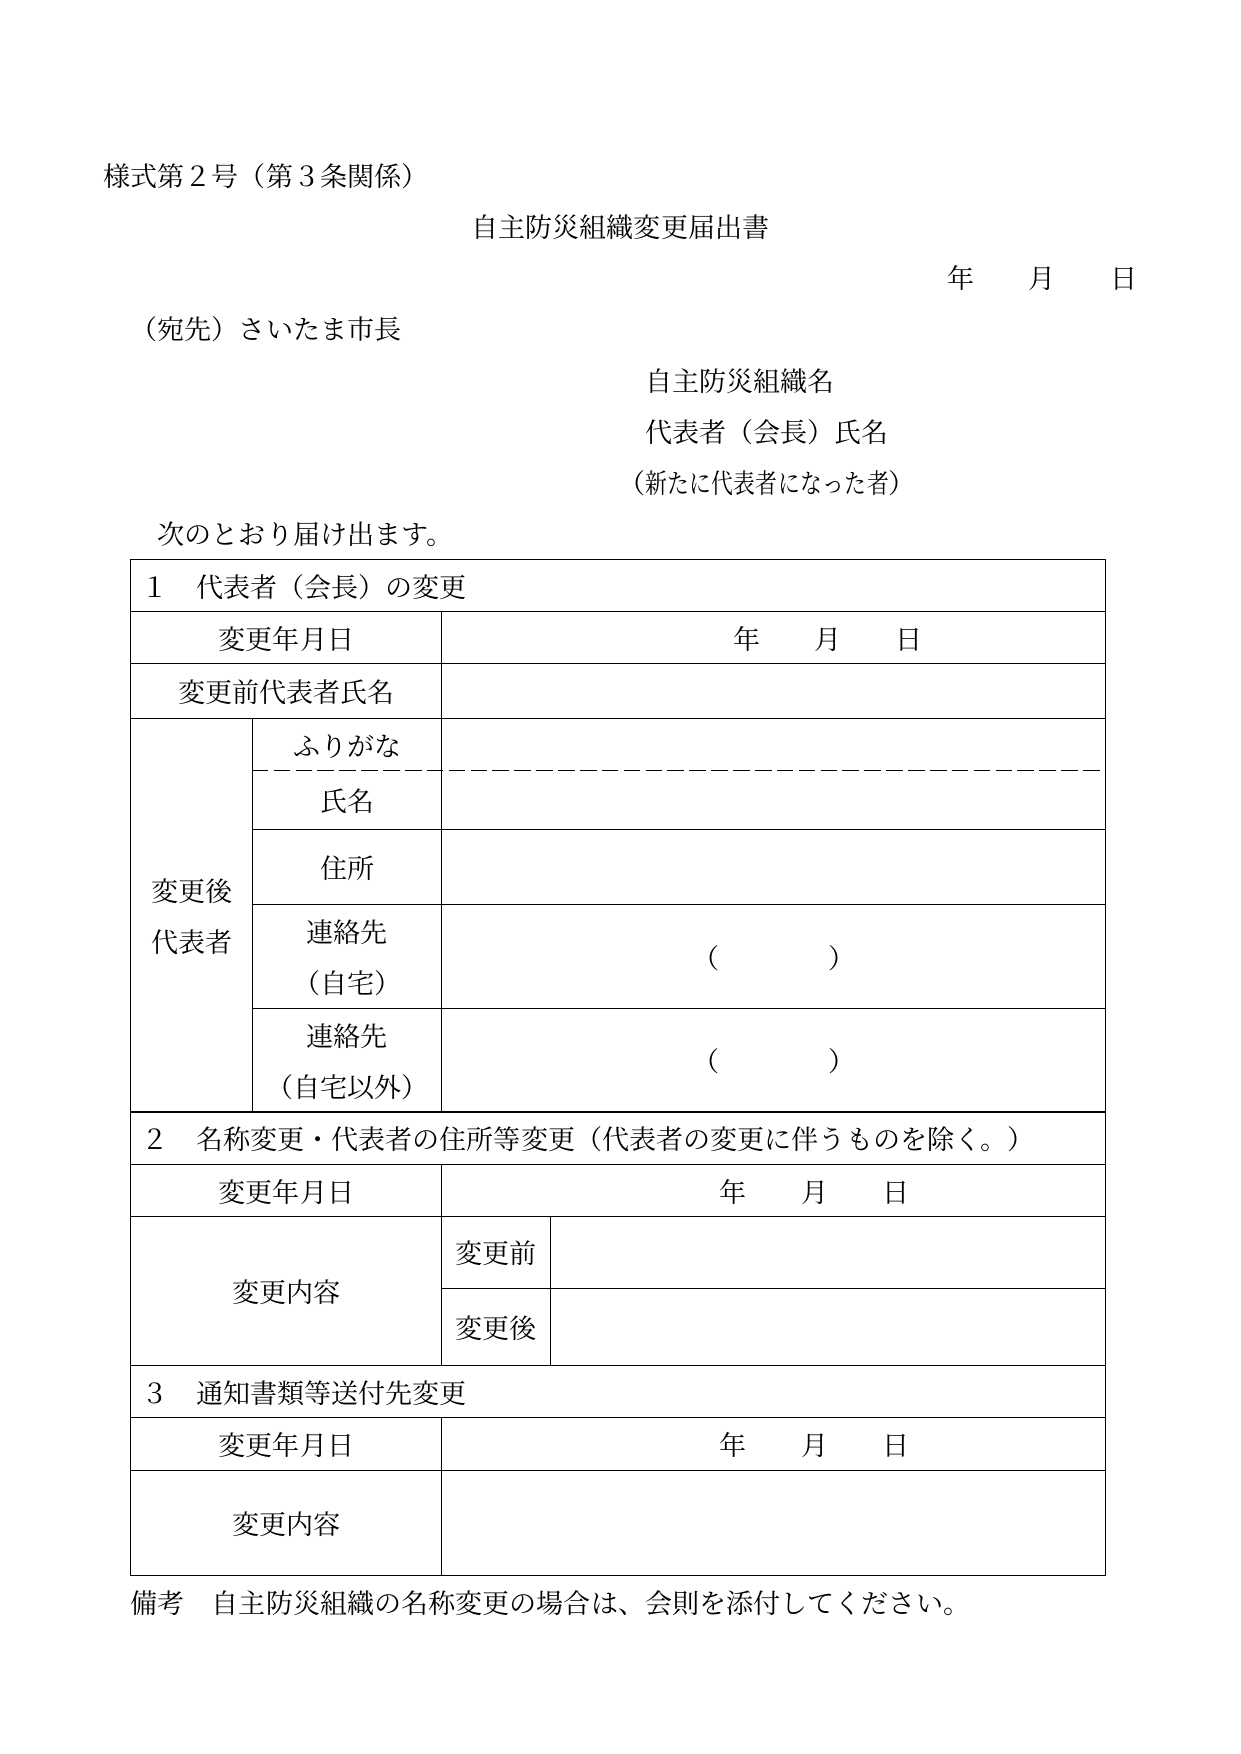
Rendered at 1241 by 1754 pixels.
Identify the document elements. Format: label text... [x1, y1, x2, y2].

table_cell [551, 1217, 1105, 1288]
table_cell 変更後 [442, 1289, 550, 1365]
text （新たに代表者になった者） [618, 456, 1137, 507]
text 代表者（会長）氏名 [645, 405, 1137, 456]
text （宛先）さいたま市長 [103, 302, 1137, 354]
table_cell [442, 1471, 1105, 1575]
table_header １ 代表者（会長）の変更 [131, 560, 1105, 611]
text 年 月 日 [103, 251, 1137, 302]
table_cell [442, 830, 1105, 904]
text 自主防災組織変更届出書 [103, 200, 1137, 251]
table_cell 変更内容 [131, 1471, 441, 1575]
table_cell [551, 1289, 1105, 1365]
table_cell ふりがな [253, 719, 441, 770]
table_cell （ ） [442, 905, 1105, 1008]
table_cell 年 月 日 [442, 1418, 1105, 1469]
table_cell 氏名 [253, 770, 441, 828]
table_cell 変更内容 [131, 1217, 441, 1365]
table_cell 変更前代表者氏名 [131, 664, 441, 718]
table_cell 変更前 [442, 1217, 550, 1288]
table_cell 連絡先 （自宅以外） [253, 1009, 441, 1111]
table_cell 変更年月日 [131, 612, 441, 663]
table_cell [442, 719, 1105, 770]
text 備考 自主防災組織の名称変更の場合は、会則を添付してください。 [103, 1576, 1137, 1627]
table_cell 変更後 代表者 [131, 719, 252, 1111]
table_cell 年 月 日 [442, 1165, 1105, 1216]
text 自主防災組織名 [645, 354, 1137, 405]
table_cell ２ 名称変更・代表者の住所等変更（代表者の変更に伴うものを除く。） [131, 1113, 1105, 1164]
table_cell 変更年月日 [131, 1165, 441, 1216]
table_cell 年 月 日 [442, 612, 1105, 663]
table_cell [442, 664, 1105, 718]
table_cell ３ 通知書類等送付先変更 [131, 1366, 1105, 1417]
table_cell （ ） [442, 1009, 1105, 1111]
text 次のとおり届け出ます。 [103, 507, 1137, 559]
table_cell 住所 [253, 830, 441, 904]
text 様式第２号（第３条関係） [103, 149, 1137, 200]
table_cell 連絡先 （自宅） [253, 905, 441, 1008]
table_cell 変更年月日 [131, 1418, 441, 1469]
table_cell [442, 770, 1105, 828]
